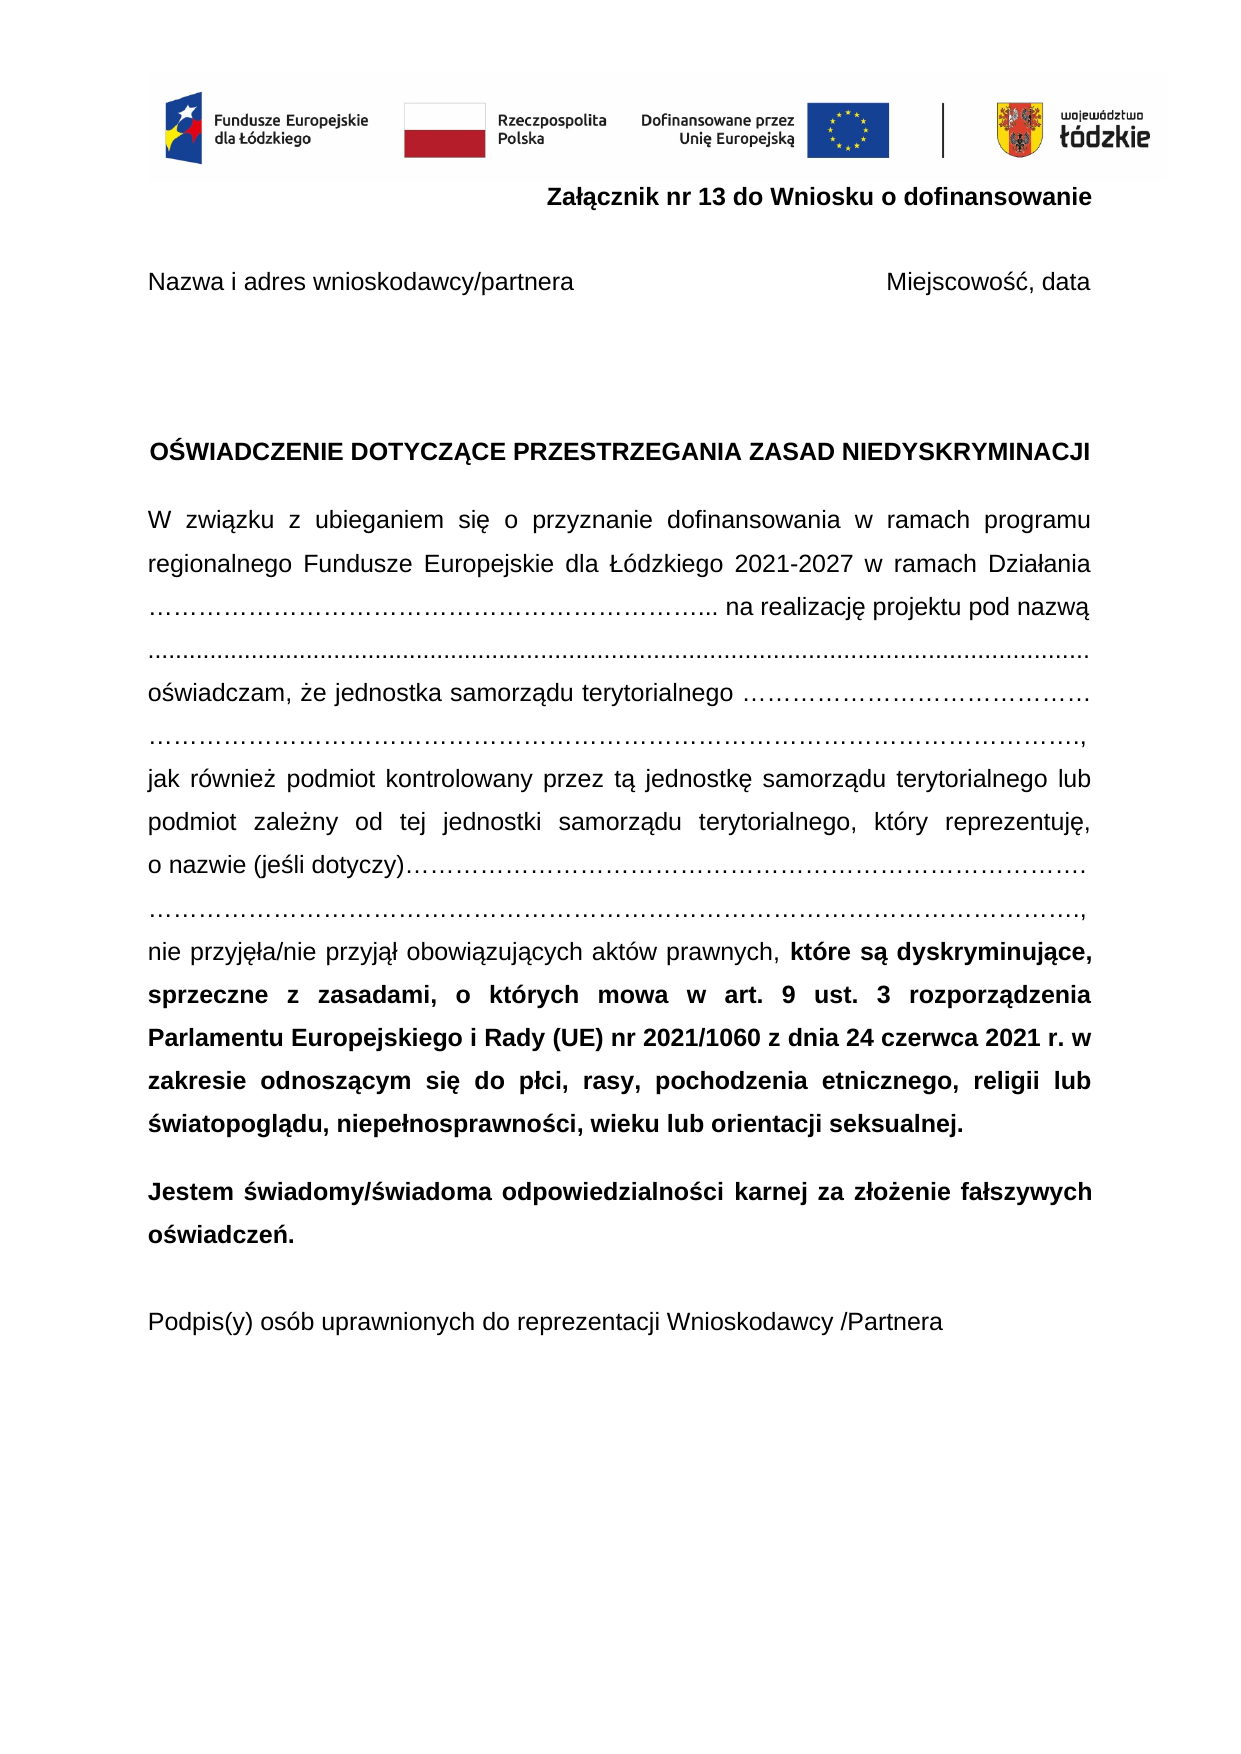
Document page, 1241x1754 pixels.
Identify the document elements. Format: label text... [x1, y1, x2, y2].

text …………………………………………………………………………………………………., nie przyjęła/nie przyjął obowiązujących aktów prawnych, które są dyskryminujące, sprzeczne z zasadami, o których mowa w art. 9 ust. 3 rozporządzenia Parlamentu Europejskiego i Rady (UE) nr 2021/1060 z dnia 24 czerwca 2021 r. w zakresie odnoszącym się do płci, rasy, pochodzenia etnicznego, religii lub światopoglądu, niepełnosprawności, wieku lub orientacji seksualnej. [148, 894, 1093, 1138]
text W związku z ubieganiem się o przyznanie dofinansowania w ramach programu regionalnego Fundusze Europejskie dla Łódzkiego 2021-2027 w ramach Działania …………………………………………………………... na realizację projektu pod nazwą [148, 506, 1093, 621]
text OŚWIADCZENIE DOTYCZĄCE PRZESTRZEGANIA ZASAD NIEDYSKRYMINACJI [148, 437, 1093, 466]
picture [147, 73, 1168, 182]
text Podpis(y) osób uprawnionych do reprezentacji Wnioskodawcy /Partnera [148, 1307, 1093, 1336]
text Nazwa i adres wnioskodawcy/partnera Miejscowość, data [148, 267, 1093, 329]
text Jestem świadomy/świadoma odpowiedzialności karnej za złożenie fałszywych oświadczeń. [148, 1177, 1093, 1249]
text Załącznik nr 13 do Wniosku o dofinansowanie [148, 182, 1093, 211]
text oświadczam, że jednostka samorządu terytorialnego …………………………………… …………………………………………………………………………………………………., jak również podmiot kontrolowany przez tą jednostkę samorządu terytorialnego lub podmiot zależny od tej jednostki samorządu terytorialnego, który reprezentuję, o nazwie (jeśli dotyczy)………………………………………………………………………. [148, 678, 1093, 879]
